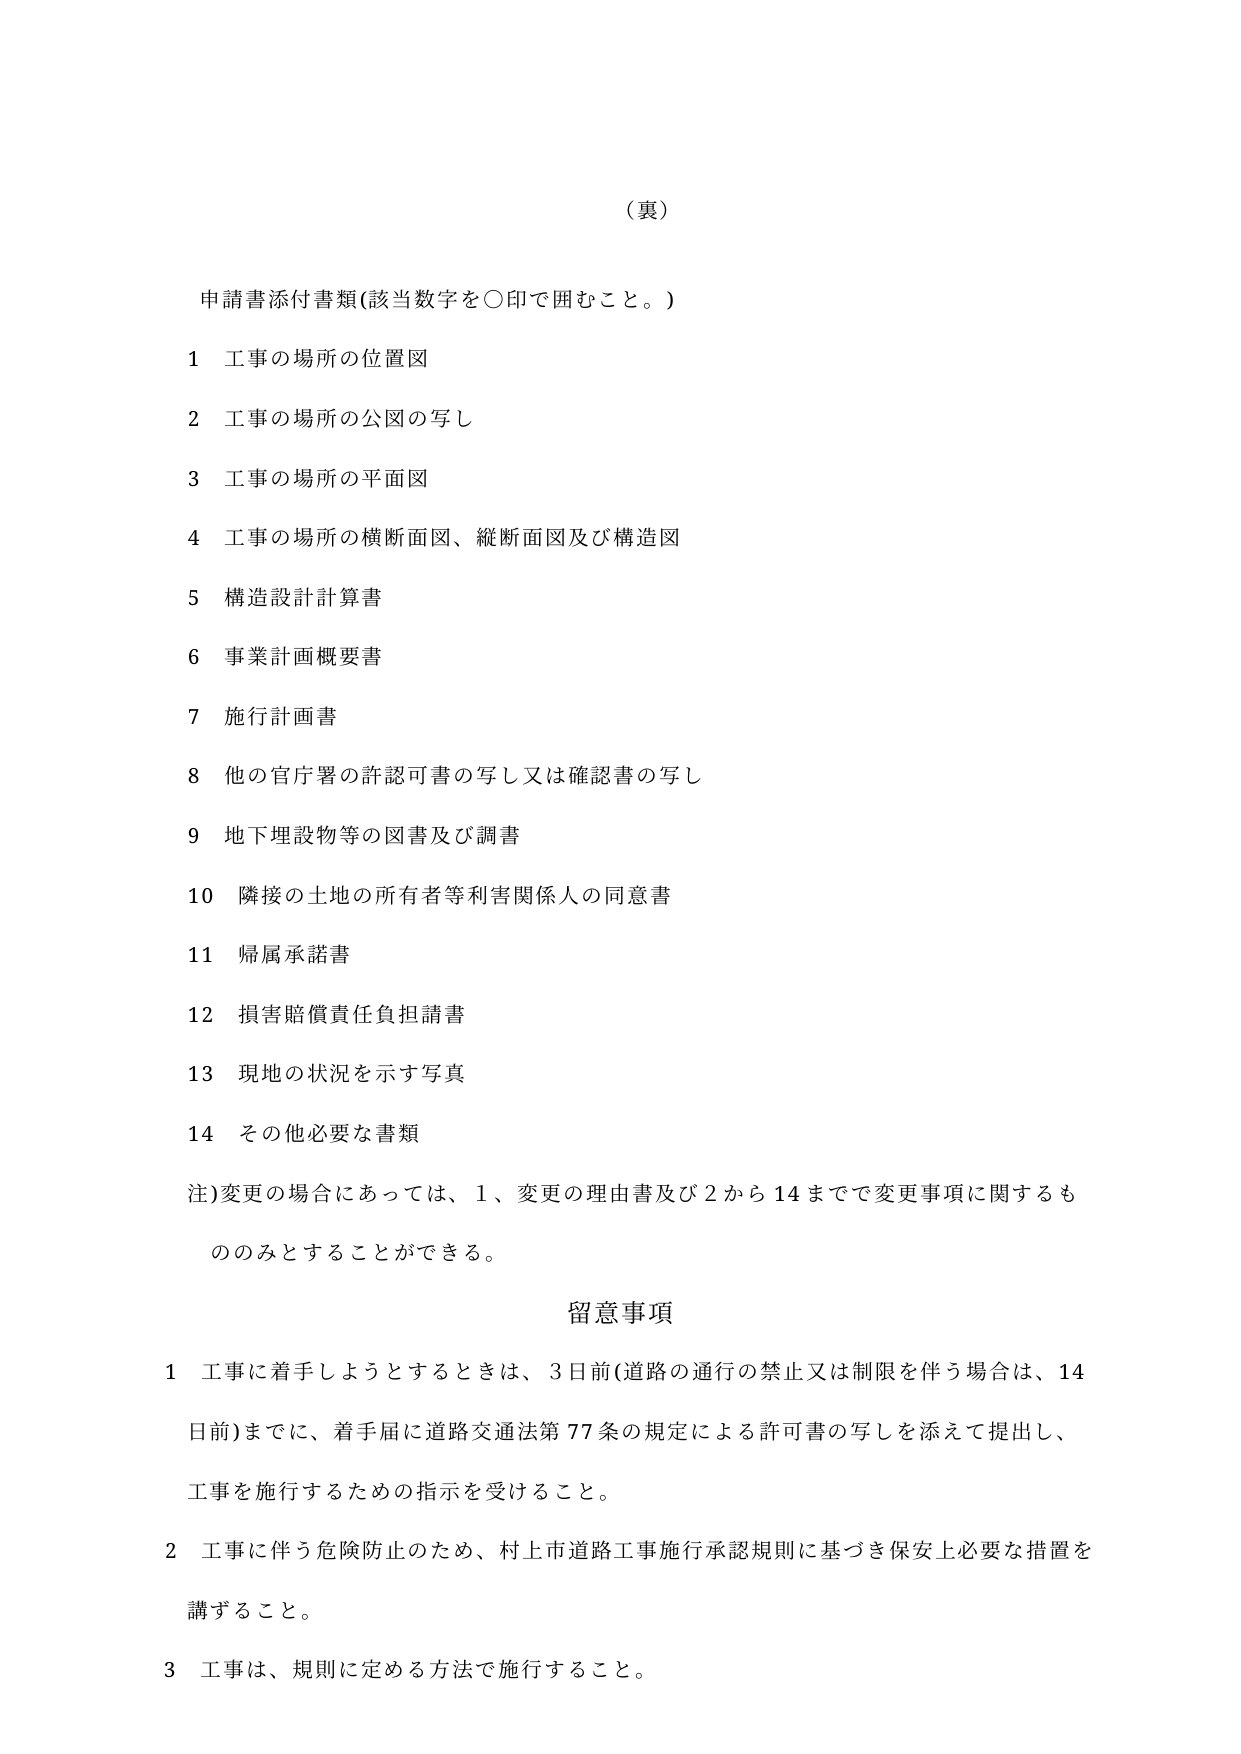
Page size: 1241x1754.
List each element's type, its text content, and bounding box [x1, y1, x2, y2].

text 3 工事は、規則に定める方法で施行すること。 [164, 1639, 1098, 1699]
text 注)変更の場合にあっては、１、変更の理由書及び２から14までで変更事項に関するもののみとすることができる。 [142, 1162, 1098, 1282]
text 9 地下埋設物等の図書及び調書 [142, 805, 1098, 864]
text 6 事業計画概要書 [142, 626, 1098, 686]
text （裏） [142, 179, 1098, 239]
text 5 構造設計計算書 [142, 567, 1098, 626]
text 12 損害賠償責任負担請書 [142, 984, 1098, 1043]
text 1 工事に着手しようとするときは、３日前(道路の通行の禁止又は制限を伴う場合は、14日前)までに、着手届に道路交通法第77条の規定による許可書の写しを添えて提出し、工事を施行するための指示を受けること。 [142, 1341, 1098, 1520]
text 2 工事の場所の公図の写し [142, 388, 1098, 447]
text 14 その他必要な書類 [142, 1103, 1098, 1162]
text 11 帰属承諾書 [142, 924, 1098, 984]
text 2 工事に伴う危険防止のため、村上市道路工事施行承認規則に基づき保安上必要な措置を講ずること。 [142, 1520, 1098, 1639]
text 申請書添付書類(該当数字を○印で囲むこと。) [142, 269, 1098, 328]
text 8 他の官庁署の許認可書の写し又は確認書の写し [142, 745, 1098, 805]
text 10 隣接の土地の所有者等利害関係人の同意書 [142, 864, 1098, 924]
text 1 工事の場所の位置図 [142, 328, 1098, 388]
text 7 施行計画書 [142, 686, 1098, 745]
text 留意事項 [142, 1282, 1098, 1341]
text 13 現地の状況を示す写真 [142, 1043, 1098, 1103]
text 4 工事の場所の横断面図、縦断面図及び構造図 [142, 507, 1098, 567]
text 3 工事の場所の平面図 [142, 447, 1098, 507]
